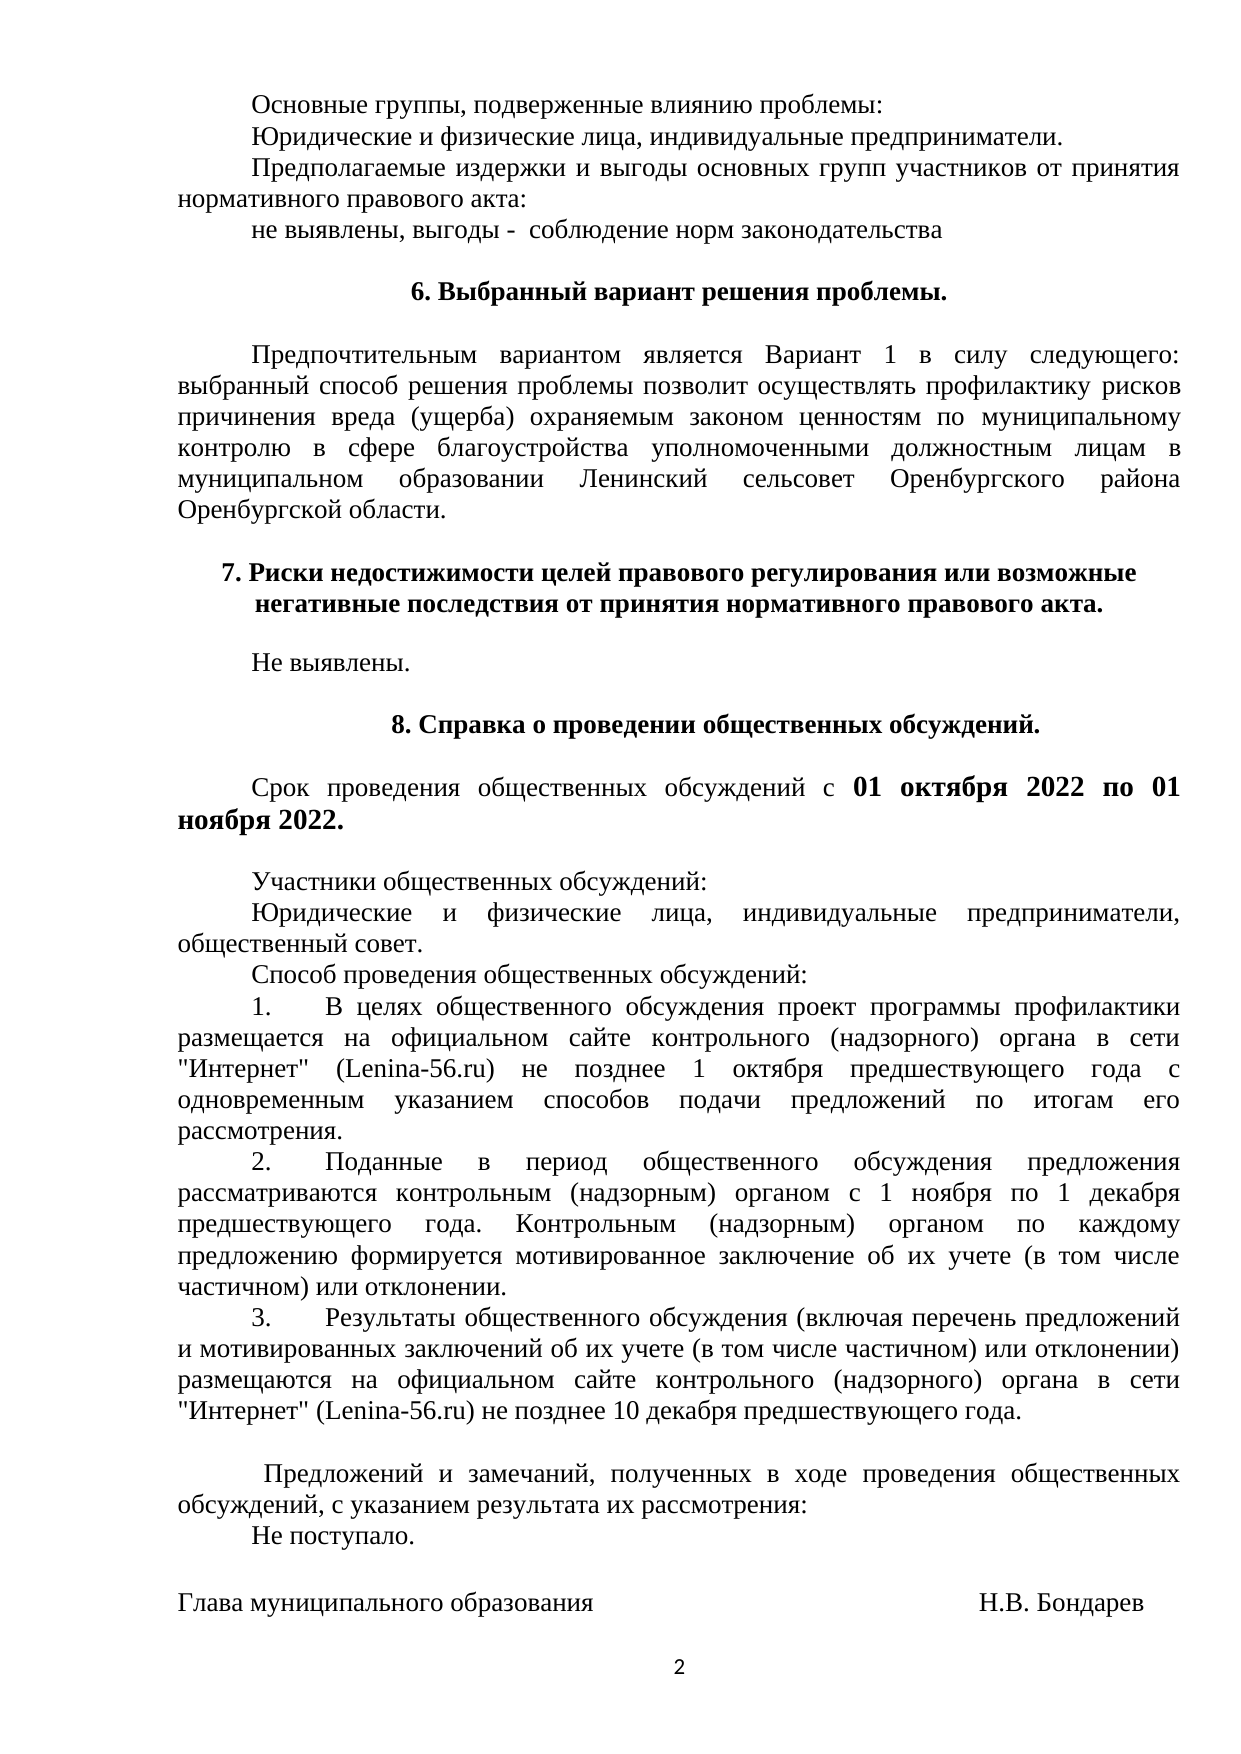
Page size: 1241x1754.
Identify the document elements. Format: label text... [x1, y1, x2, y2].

text Юридические и физические лица, индивидуальные предприниматели. [177, 120, 1181, 151]
text Не поступало. [177, 1519, 1181, 1550]
text 7. Риски недостижимости целей правового регулирования или возможные негативные последствия от принятия нормативного правового акта. [177, 556, 1181, 618]
text Не выявлены. [177, 646, 1181, 677]
text Основные группы, подверженные влиянию проблемы: [177, 89, 1181, 120]
text Срок проведения общественных обсуждений с 01 октября 2022 по 01 ноября 2022. [177, 769, 1181, 836]
text 6. Выбранный вариант решения проблемы. [177, 276, 1181, 307]
title Предпочтительным вариантом является Вариант 1 в силу следующего: выбранный способ решения проблемы позволит осуществлять профилактику рисков причинения вреда (ущерба) охраняемым законом ценностям по муниципальному контролю в сфере благоустройства уполномоченными должностным лицам в муниципальном образовании Ленинский сельсовет Оренбургского района Оренбургской области. [177, 338, 1181, 525]
text не выявлены, выгоды - соблюдение норм законодательства [177, 213, 1181, 244]
text Предполагаемые издержки и выгоды основных групп участников от принятия нормативного правового акта: [177, 151, 1181, 213]
text Юридические и физические лица, индивидуальные предприниматели, общественный совет. [177, 896, 1181, 958]
list Результаты общественного обсуждения (включая перечень предложений и мотивированных заключений об их учете (в том числе частичном) или отклонении) размещаются на официальном сайте контрольного (надзорного) органа в сети "Интернет" (Lenina-56.ru) не позднее 10 декабря предшествующего года. [177, 1301, 1181, 1426]
text Предложений и замечаний, полученных в ходе проведения общественных обсуждений, с указанием результата их рассмотрения: [177, 1457, 1181, 1519]
text Способ проведения общественных обсуждений: [177, 958, 1181, 989]
text Участники общественных обсуждений: [177, 865, 1181, 896]
list Поданные в период общественного обсуждения предложения рассматриваются контрольным (надзорным) органом с 1 ноября по 1 декабря предшествующего года. Контрольным (надзорным) органом по каждому предложению формируется мотивированное заключение об их учете (в том числе частичном) или отклонении. [177, 1145, 1181, 1301]
list В целях общественного обсуждения проект программы профилактики размещается на официальном сайте контрольного (надзорного) органа в сети "Интернет" (Lenina-56.ru) не позднее 1 октября предшествующего года с одновременным указанием способов подачи предложений по итогам его рассмотрения. [177, 989, 1181, 1145]
text 8. Справка о проведении общественных обсуждений. [177, 708, 1181, 739]
text Глава муниципального образования Н.В. Бондарев [177, 1586, 1181, 1617]
